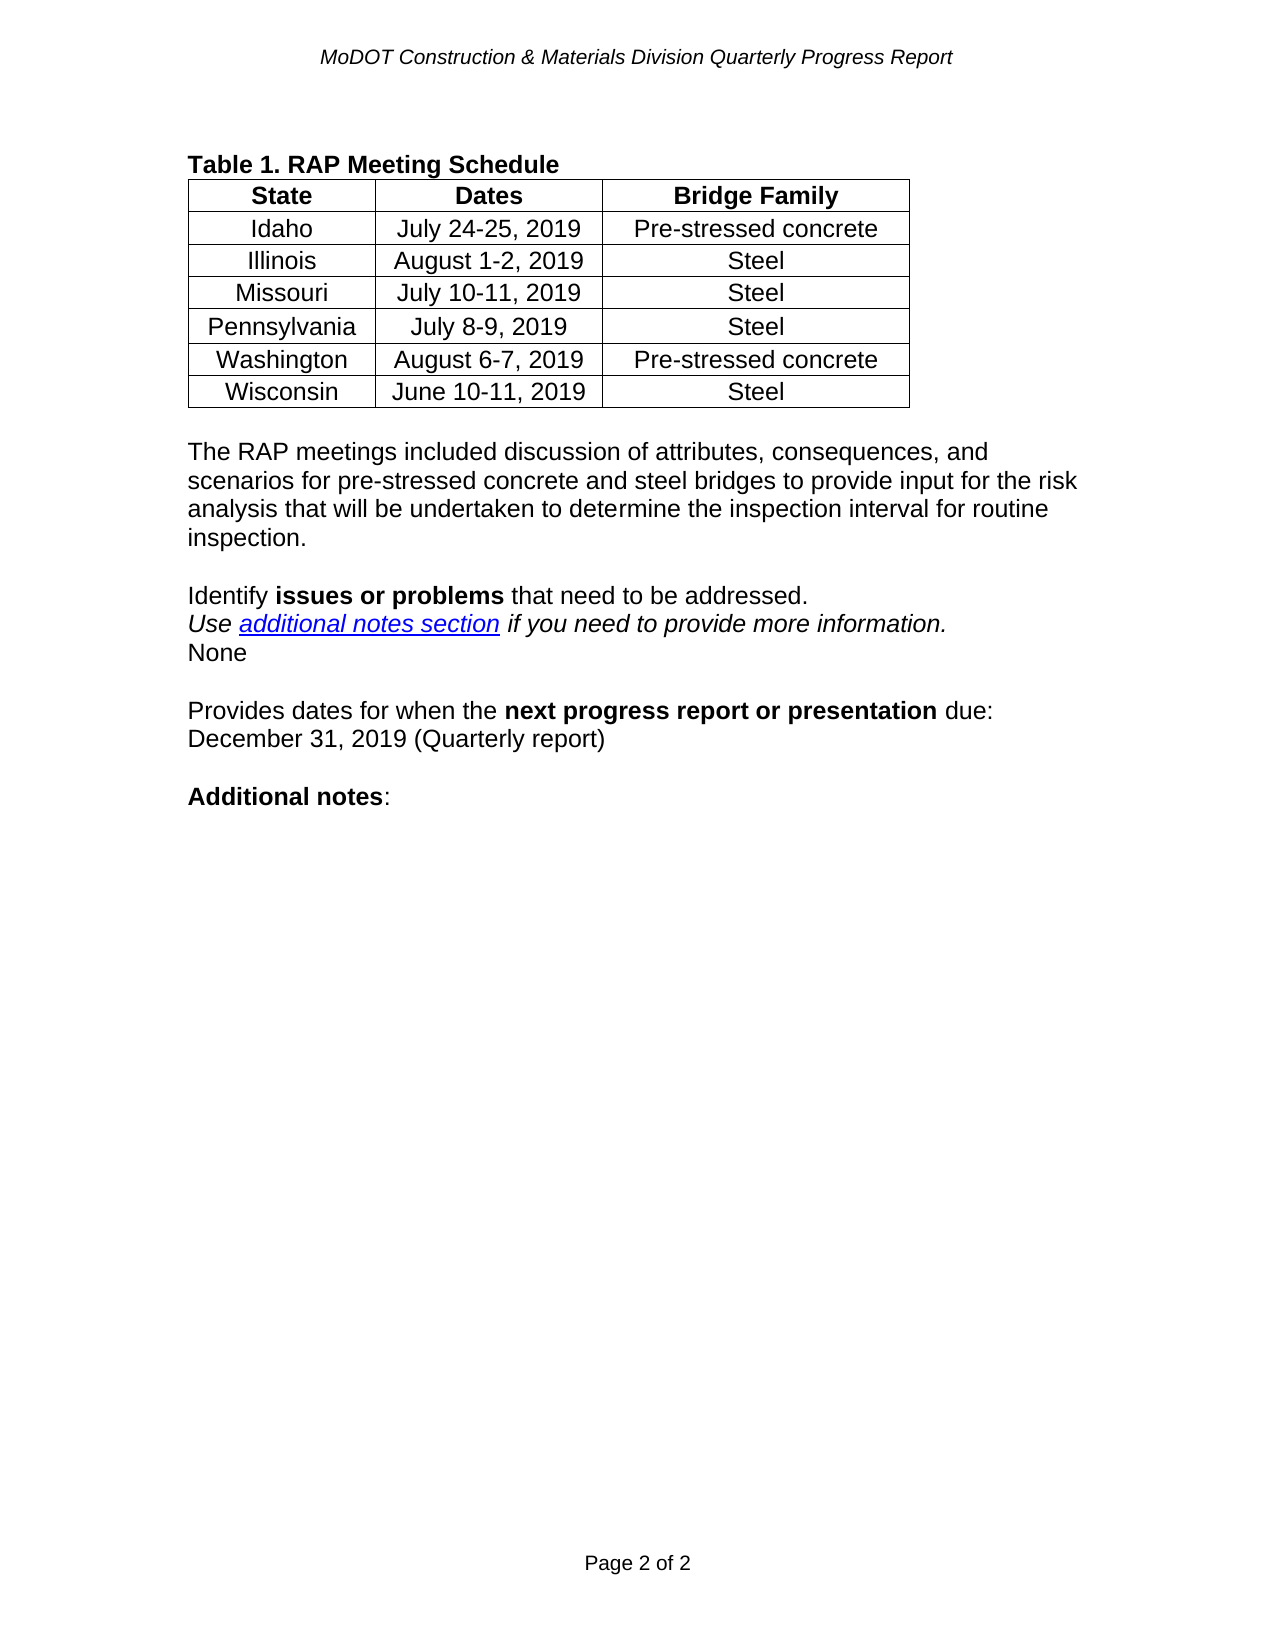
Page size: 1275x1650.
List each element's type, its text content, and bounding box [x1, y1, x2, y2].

table_cell Washington [189, 344, 375, 375]
table_header Bridge Family [603, 180, 909, 211]
table_cell Steel [603, 245, 909, 276]
text None [187, 638, 1087, 667]
text Provides dates for when the next progress report or presentation due: [187, 696, 1087, 724]
text Use additional notes section if you need to provide more information. [187, 609, 1087, 638]
table_cell Missouri [189, 277, 375, 308]
table_cell Pennsylvania [189, 309, 375, 342]
table_cell June 10-11, 2019 [376, 376, 602, 407]
table_cell Idaho [189, 212, 375, 243]
table_cell Pre-stressed concrete [603, 212, 909, 243]
table_cell Illinois [189, 245, 375, 276]
text Table 1. RAP Meeting Schedule [187, 150, 1087, 179]
table_cell Steel [603, 376, 909, 407]
text Additional notes: [187, 782, 1087, 811]
table_cell Steel [603, 309, 909, 342]
table_cell July 10-11, 2019 [376, 277, 602, 308]
text December 31, 2019 (Quarterly report) [187, 724, 1087, 753]
table_cell August 6-7, 2019 [376, 344, 602, 375]
table_header Dates [376, 180, 602, 211]
table_cell Steel [603, 277, 909, 308]
text The RAP meetings included discussion of attributes, consequences, and scenarios for pre-stressed concrete and steel bridges to provide input for the risk analysis that will be undertaken to determine the inspection interval for routine inspection. [187, 437, 1087, 552]
table_cell August 1-2, 2019 [376, 245, 602, 276]
table_header State [189, 180, 375, 211]
table_cell Wisconsin [189, 376, 375, 407]
table_cell July 8-9, 2019 [376, 309, 602, 342]
text Identify issues or problems that need to be addressed. [187, 581, 1087, 609]
table_cell July 24-25, 2019 [376, 212, 602, 243]
table_cell Pre-stressed concrete [603, 344, 909, 375]
